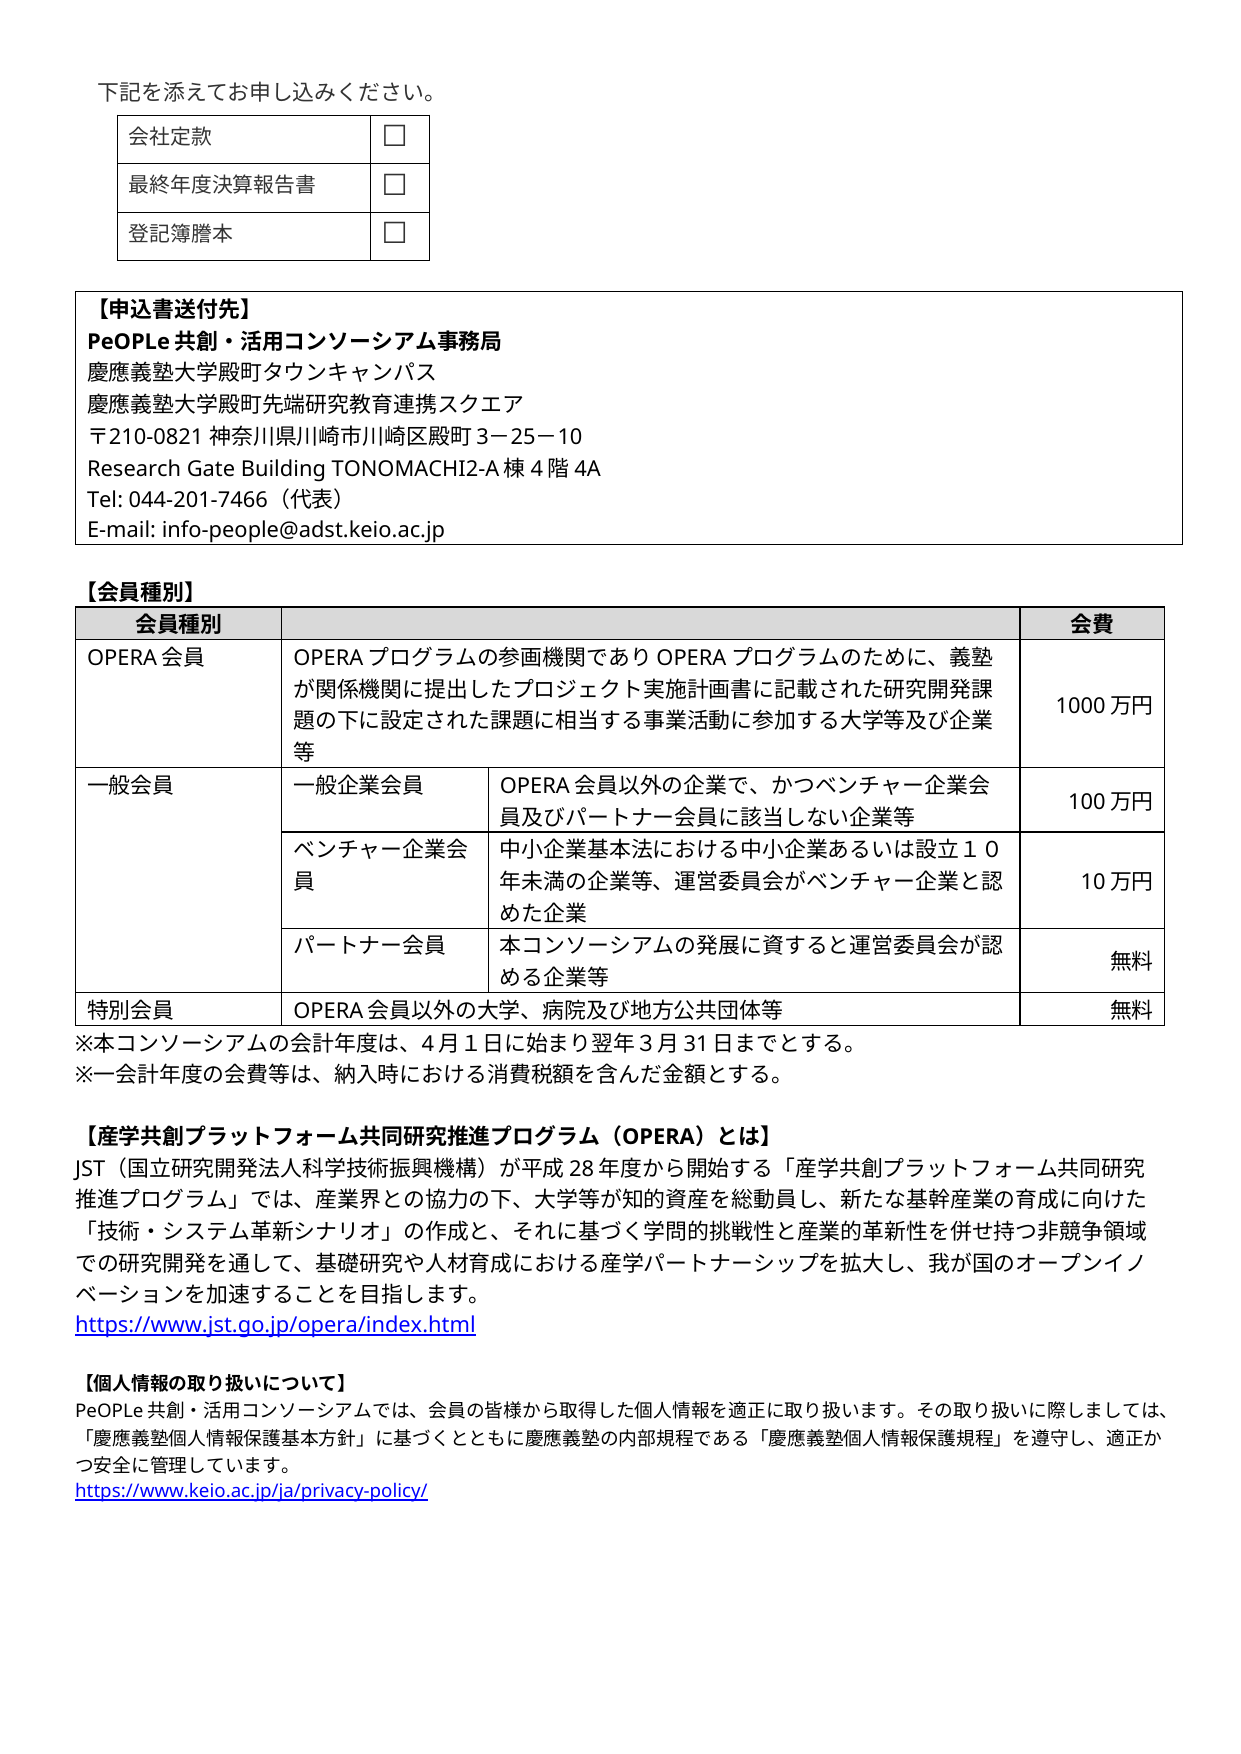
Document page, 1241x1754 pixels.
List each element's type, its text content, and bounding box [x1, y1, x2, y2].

table_cell 1000万円 [1021, 640, 1164, 767]
table_cell 中小企業基本法における中小企業あるいは設立１０年未満の企業等、運営委員会がベンチャー企業と認めた企業 [489, 833, 1019, 927]
table_header 会員種別 [76, 608, 281, 639]
table_cell 無料 [1021, 993, 1164, 1024]
text https://www.jst.go.jp/opera/index.html [75, 1309, 1165, 1339]
table_cell 一般会員 [76, 768, 281, 992]
table_cell 100万円 [1021, 768, 1164, 831]
text 【個人情報の取り扱いについて】 PeOPLe共創・活用コンソーシアムでは、会員の皆様から取得した個人情報を適正に取り扱います。その取り扱いに際しましては、「慶應義塾個人情報保護基本方針」に基づくとともに慶應義塾の内部規程である「慶應義塾個人情報保護規程」を遵守し、適正かつ安全に管理しています。 [75, 1369, 1165, 1477]
table_cell ベンチャー企業会員 [282, 833, 488, 927]
table_cell OPERA会員以外の企業で、かつベンチャー企業会員及びパートナー会員に該当しない企業等 [489, 768, 1019, 831]
table_cell 一般企業会員 [282, 768, 488, 831]
table_cell 特別会員 [76, 993, 281, 1024]
table_header 会社定款 [118, 116, 370, 163]
text ※一会計年度の会費等は、納入時における消費税額を含んだ金額とする。 [75, 1057, 1165, 1089]
text 下記を添えてお申し込みください。 [75, 75, 1165, 107]
table_cell 登記簿謄本 [118, 213, 370, 260]
text https://www.keio.ac.jp/ja/privacy-policy/ [75, 1477, 1165, 1503]
table_header 【申込書送付先】 PeOPLe共創・活用コンソーシアム事務局 慶應義塾大学殿町タウンキャンパス 慶應義塾大学殿町先端研究教育連携スクエア 〒210-0821 神奈川県川崎市川崎区殿町3－25－10 Research Gate Building TONOMACHI2-A棟 4階 4A Tel: 044-201-7466（代表） E-mail: info-people@adst.keio.ac.jp [76, 292, 1182, 544]
table_cell 無料 [1021, 929, 1164, 992]
text 【産学共創プラットフォーム共同研究推進プログラム（OPERA）とは】 JST（国立研究開発法人科学技術振興機構）が平成28年度から開始する「産学共創プラットフォーム共同研究推進プログラム」では、産業界との協力の下、大学等が知的資産を総動員し、新たな基幹産業の育成に向けた「技術・システム革新シナリオ」の作成と、それに基づく学問的挑戦性と産業的革新性を併せ持つ非競争領域での研究開発を通して、基礎研究や人材育成における産学パートナーシップを拡大し、我が国のオープンイノベーションを加速することを目指します。 [75, 1119, 1165, 1309]
table_cell 最終年度決算報告書 [118, 164, 370, 212]
text ※本コンソーシアムの会計年度は、4月１日に始まり翌年３月31日までとする。 [75, 1026, 1165, 1057]
table_cell 10万円 [1021, 833, 1164, 927]
table_cell OPERAプログラムの参画機関でありOPERAプログラムのために、義塾が関係機関に提出したプロジェクト実施計画書に記載された研究開発課題の下に設定された課題に相当する事業活動に参加する大学等及び企業等 [282, 640, 1019, 767]
table_cell OPERA会員以外の大学、病院及び地方公共団体等 [282, 993, 1019, 1024]
table_cell パートナー会員 [282, 929, 488, 992]
text 【会員種別】 [75, 575, 1165, 606]
table_cell 本コンソーシアムの発展に資すると運営委員会が認める企業等 [489, 929, 1019, 992]
table_header 会費 [1021, 608, 1164, 639]
table_header [282, 608, 1019, 639]
table_cell OPERA会員 [76, 640, 281, 767]
